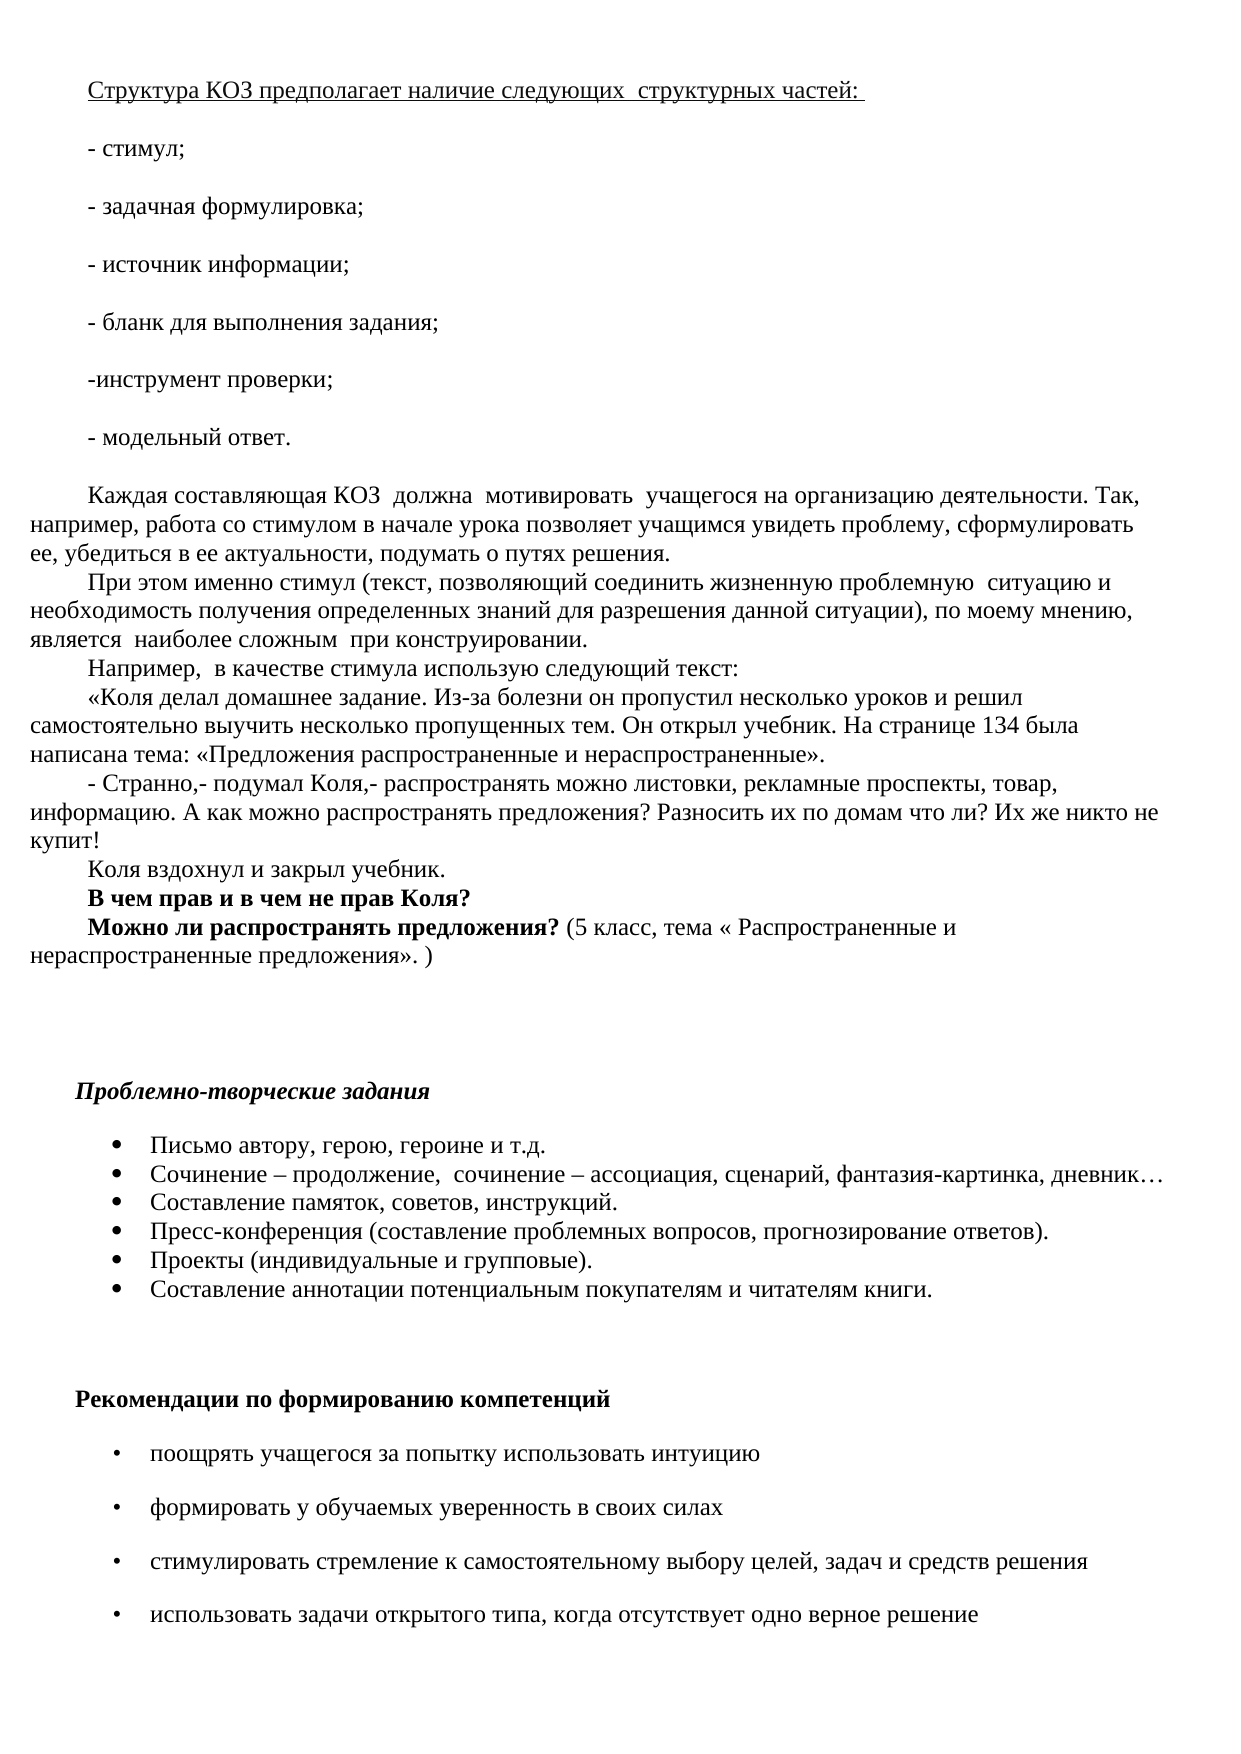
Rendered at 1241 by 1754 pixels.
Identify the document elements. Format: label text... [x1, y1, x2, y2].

text Коля вздохнул и закрыл учебник. [30, 854, 1165, 883]
text В чем прав и в чем не прав Коля? [30, 883, 1165, 912]
text - модельный ответ. [30, 422, 1165, 451]
text Рекомендации по формированию компетенций [75, 1384, 1165, 1413]
text Структура КОЗ предполагает наличие следующих структурных частей: [30, 75, 1165, 104]
list Письмо автору, герою, героине и т.д. [112, 1130, 1165, 1159]
list поощрять учащегося за попытку использовать интуицию [112, 1438, 1165, 1467]
list использовать задачи открытого типа, когда отсутствует одно верное решение [112, 1599, 1165, 1628]
text - источник информации; [30, 249, 1165, 277]
list Составление аннотации потенциальным покупателям и читателям книги. [112, 1274, 1165, 1302]
text - бланк для выполнения задания; [30, 307, 1165, 335]
text При этом именно стимул (текст, позволяющий соединить жизненную проблемную ситуацию и необходимость получения определенных знаний для разрешения данной ситуации), по моему мнению, является наиболее сложным при конструировании. [30, 567, 1165, 653]
text - Странно,- подумал Коля,- распространять можно листовки, рекламные проспекты, товар, информацию. А как можно распространять предложения? Разносить их по домам что ли? Их же никто не купит! [30, 768, 1165, 854]
text - задачная формулировка; [30, 191, 1165, 219]
text Каждая составляющая КОЗ должна мотивировать учащегося на организацию деятельности. Так, например, работа со стимулом в начале урока позволяет учащимся увидеть проблему, сформулировать ее, убедиться в ее актуальности, подумать о путях решения. [30, 480, 1165, 567]
text Можно ли распространять предложения? (5 класс, тема « Распространенные и нераспространенные предложения». ) [30, 912, 1165, 969]
text - стимул; [30, 133, 1165, 162]
text Проблемно-творческие задания [75, 1076, 1165, 1105]
list формировать у обучаемых уверенность в своих силах [112, 1492, 1165, 1521]
text Например, в качестве стимула использую следующий текст: [30, 653, 1165, 682]
list Пресс-конференция (составление проблемных вопросов, прогнозирование ответов). [112, 1216, 1165, 1245]
list стимулировать стремление к самостоятельному выбору целей, задач и средств решения [112, 1546, 1165, 1574]
list Сочинение – продолжение, сочинение – ассоциация, сценарий, фантазия-картинка, дневник… [112, 1159, 1165, 1187]
text -инструмент проверки; [30, 364, 1165, 393]
list Проекты (индивидуальные и групповые). [112, 1245, 1165, 1274]
list Составление памяток, советов, инструкций. [112, 1187, 1165, 1216]
text «Коля делал домашнее задание. Из-за болезни он пропустил несколько уроков и решил самостоятельно выучить несколько пропущенных тем. Он открыл учебник. На странице 134 была написана тема: «Предложения распространенные и нераспространенные». [30, 682, 1165, 768]
